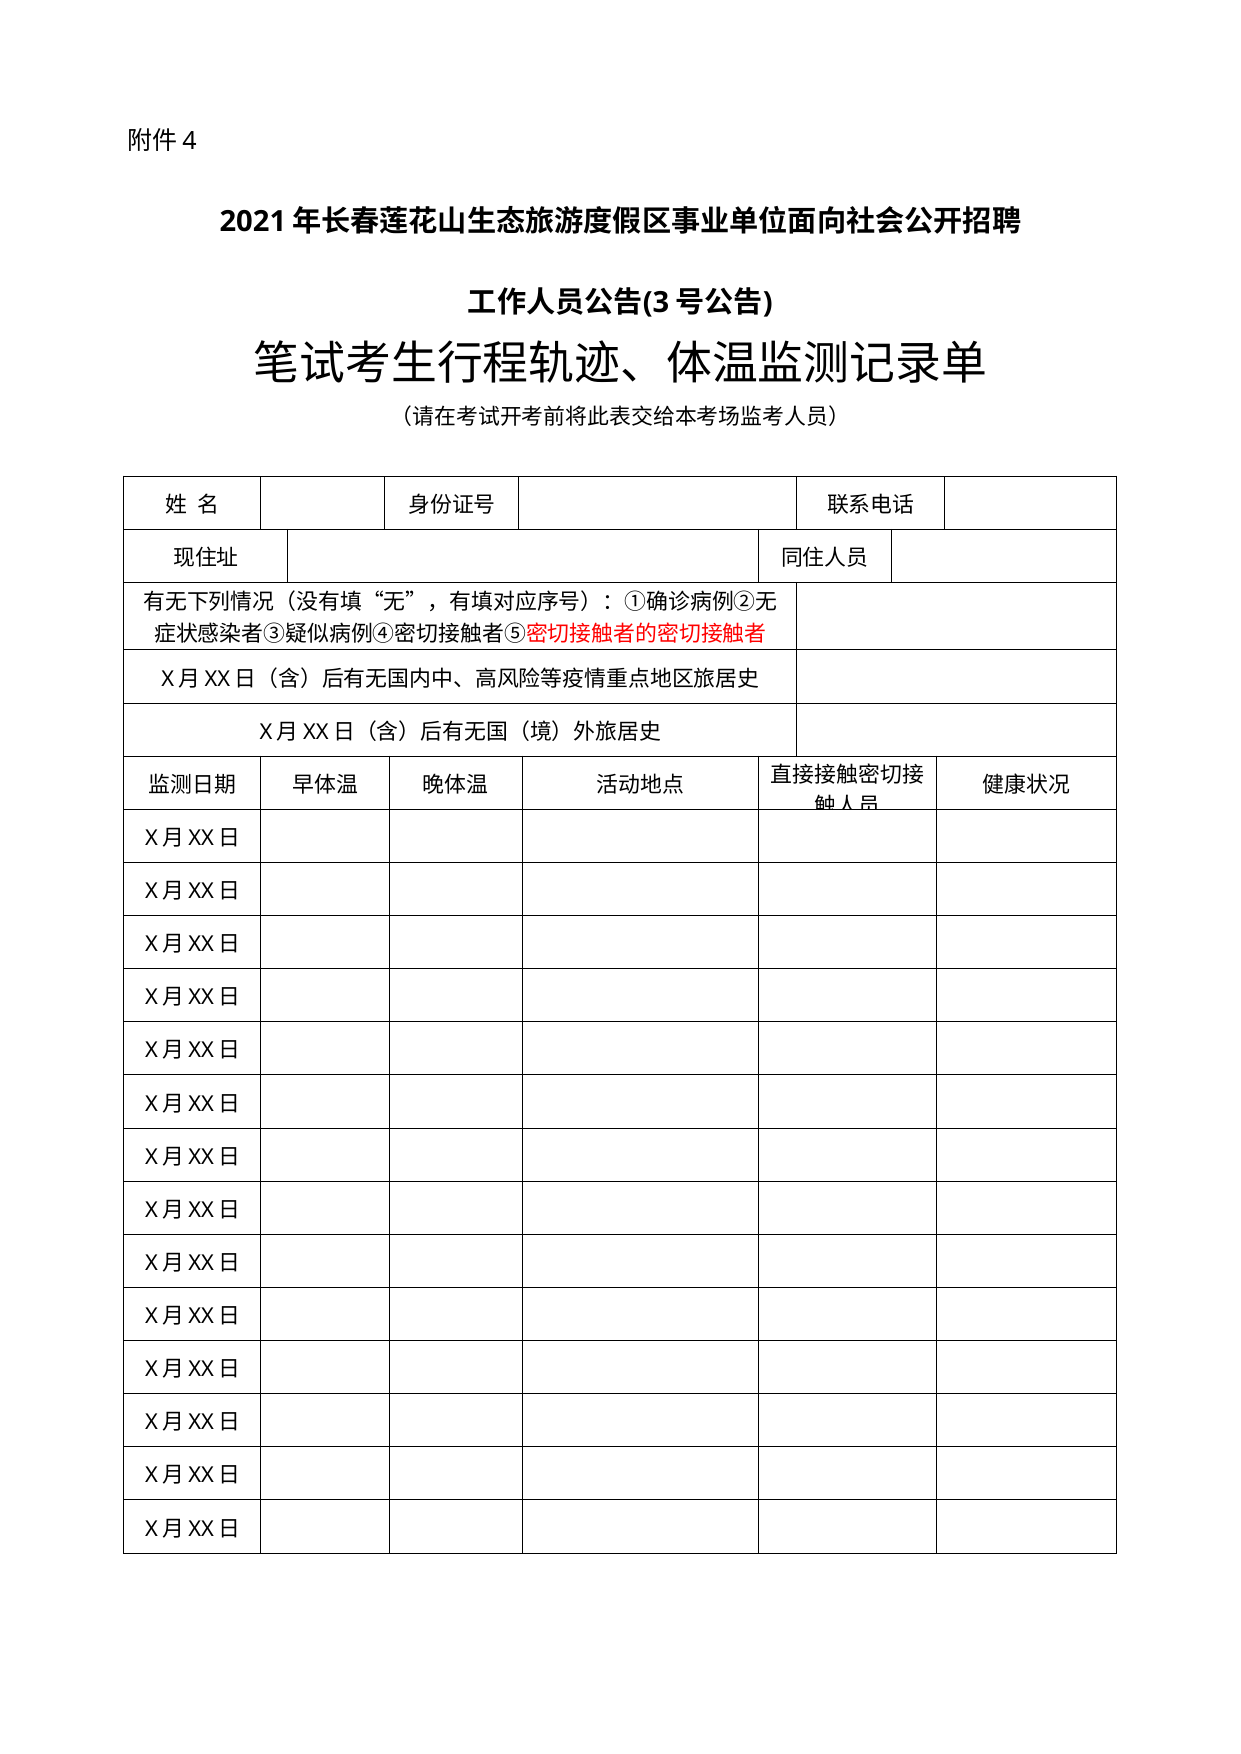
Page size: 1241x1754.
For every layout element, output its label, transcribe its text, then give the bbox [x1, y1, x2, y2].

table_cell [797, 704, 1116, 756]
table_cell [937, 969, 1116, 1021]
table_header [945, 477, 1116, 529]
table_cell [937, 1182, 1116, 1234]
table_cell [523, 969, 758, 1021]
table_cell [261, 1341, 389, 1393]
table_cell [390, 1288, 522, 1340]
table_cell [523, 863, 758, 915]
table_cell 同住人员 [759, 530, 891, 582]
table_cell [523, 1447, 758, 1499]
table_cell [261, 916, 389, 968]
table_cell [759, 1341, 936, 1393]
table_cell 直接接触密切接触人员 [759, 757, 936, 809]
table_cell X月XX日 [124, 916, 260, 968]
subtitle 工作人员公告(3号公告) [148, 267, 1092, 332]
table_cell [390, 1341, 522, 1393]
table_cell [759, 1182, 936, 1234]
table_cell [797, 650, 1116, 702]
table_cell [759, 1447, 936, 1499]
table_cell [390, 863, 522, 915]
table_cell [523, 1394, 758, 1446]
table_cell [523, 1341, 758, 1393]
table_cell [937, 1075, 1116, 1127]
table_cell [759, 863, 936, 915]
table_cell X月XX日 [124, 969, 260, 1021]
table_cell X月XX日 [124, 1235, 260, 1287]
table_cell [759, 810, 936, 862]
table_cell [390, 1182, 522, 1234]
table_cell [261, 1447, 389, 1499]
table_cell X月XX日 [124, 1341, 260, 1393]
table_cell 监测日期 [124, 757, 260, 809]
table_header 姓 名 [124, 477, 260, 529]
table_cell [523, 1235, 758, 1287]
text 笔试考生行程轨迹、体温监测记录单 [148, 332, 1092, 391]
table_cell [937, 1341, 1116, 1393]
table_cell [261, 1022, 389, 1074]
table_cell [390, 969, 522, 1021]
table_cell X月XX日 [124, 1129, 260, 1181]
table_cell [261, 1075, 389, 1127]
table_cell [937, 1500, 1116, 1552]
table_cell [261, 969, 389, 1021]
table_cell [937, 1129, 1116, 1181]
table_cell [390, 1075, 522, 1127]
table_cell [523, 1500, 758, 1552]
table_cell [759, 1129, 936, 1181]
table_cell [261, 1288, 389, 1340]
table_header [519, 477, 796, 529]
table_cell [390, 1394, 522, 1446]
table_cell [759, 1022, 936, 1074]
table_cell [759, 1288, 936, 1340]
table_cell [261, 1182, 389, 1234]
table_cell [937, 863, 1116, 915]
table_cell [261, 1394, 389, 1446]
table_cell 早体温 [261, 757, 389, 809]
table_cell 有无下列情况（没有填“无”，有填对应序号）：①确诊病例②无症状感染者③疑似病例④密切接触者⑤密切接触者的密切接触者 [124, 583, 796, 649]
table_cell [759, 916, 936, 968]
table_cell [937, 810, 1116, 862]
table_cell [759, 969, 936, 1021]
text 附件4 [127, 106, 1102, 171]
table_cell X月XX日 [124, 1447, 260, 1499]
table_cell [937, 1394, 1116, 1446]
table_cell X月XX日 [124, 810, 260, 862]
table_cell X月XX日 [124, 1500, 260, 1552]
table_cell [937, 1022, 1116, 1074]
table_cell [759, 1235, 936, 1287]
table_cell [797, 583, 1116, 649]
table_cell [937, 1288, 1116, 1340]
table_cell X月XX日 [124, 1022, 260, 1074]
table_cell [937, 916, 1116, 968]
table_cell [390, 1129, 522, 1181]
table_cell [261, 1129, 389, 1181]
table_cell [288, 530, 758, 582]
table_cell [523, 916, 758, 968]
table_cell [261, 863, 389, 915]
table_cell X月XX日 [124, 1288, 260, 1340]
table_cell [937, 1447, 1116, 1499]
table_cell [759, 1500, 936, 1552]
table_header [261, 477, 384, 529]
table_cell [261, 810, 389, 862]
table_cell [759, 1075, 936, 1127]
table_cell [261, 1235, 389, 1287]
table_cell [892, 530, 1116, 582]
table_cell [523, 1288, 758, 1340]
table_cell 晚体温 [390, 757, 522, 809]
table_cell X月XX日（含）后有无国（境）外旅居史 [124, 704, 796, 756]
table_cell [261, 1500, 389, 1552]
table_cell 活动地点 [523, 757, 758, 809]
table_cell [390, 810, 522, 862]
table_header 身份证号 [385, 477, 518, 529]
table_cell 健康状况 [937, 757, 1116, 809]
table_cell X月XX日 [124, 1394, 260, 1446]
table_cell [523, 810, 758, 862]
table_cell [523, 1075, 758, 1127]
table_cell [390, 1447, 522, 1499]
table_cell [523, 1022, 758, 1074]
table_cell [523, 1129, 758, 1181]
text （请在考试开考前将此表交给本考场监考人员） [148, 391, 1092, 432]
table_cell [390, 1235, 522, 1287]
table_cell X月XX日 [124, 1075, 260, 1127]
table_cell 现住址 [124, 530, 287, 582]
table_cell [759, 1394, 936, 1446]
table_cell [390, 916, 522, 968]
table_cell [390, 1022, 522, 1074]
table_header 联系电话 [797, 477, 944, 529]
subtitle 2021年长春莲花山生态旅游度假区事业单位面向社会公开招聘 [148, 187, 1092, 252]
table_cell [937, 1235, 1116, 1287]
table_cell X月XX日 [124, 863, 260, 915]
table_cell X月XX日（含）后有无国内中、高风险等疫情重点地区旅居史 [124, 650, 796, 702]
table_cell [390, 1500, 522, 1552]
table_cell X月XX日 [124, 1182, 260, 1234]
table_cell [523, 1182, 758, 1234]
